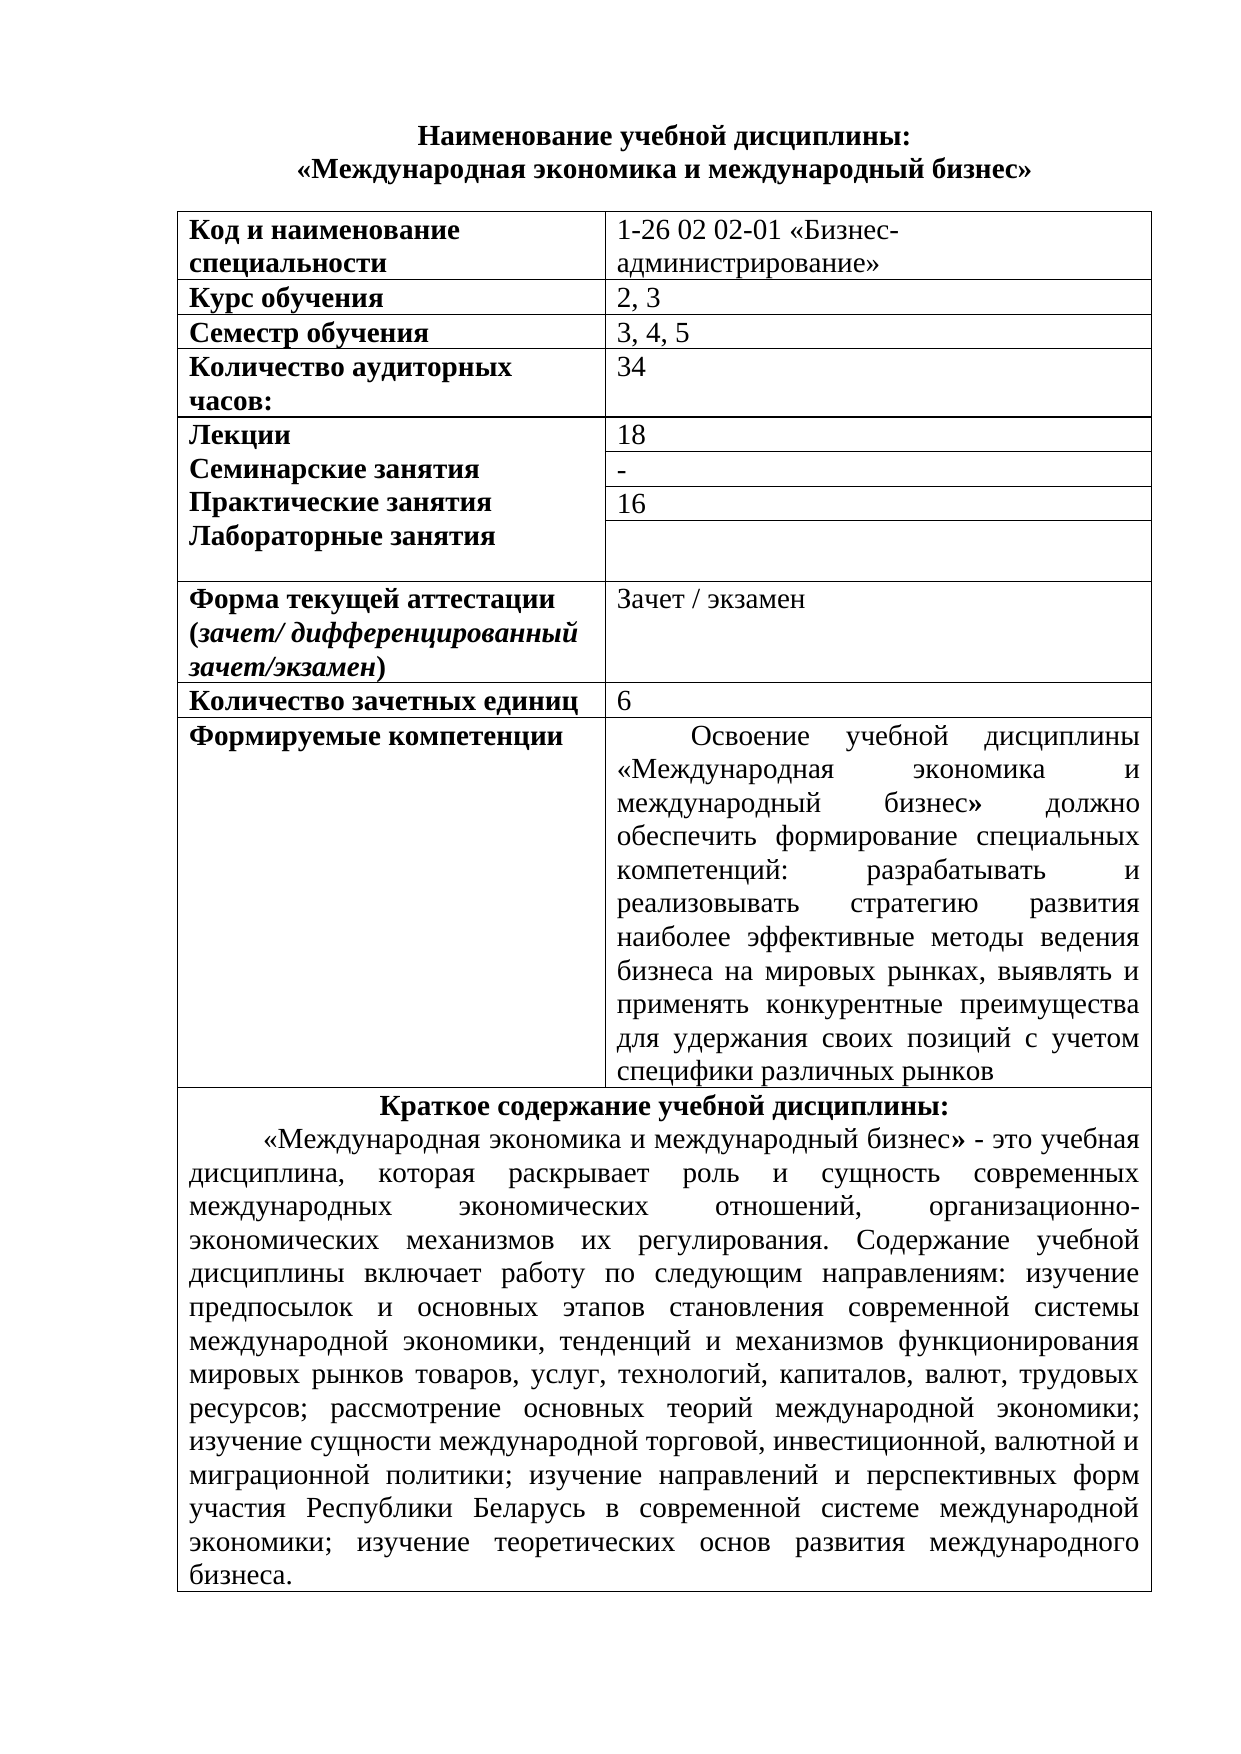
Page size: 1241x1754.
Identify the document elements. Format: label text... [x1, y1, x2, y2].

table_cell Формируемые компетенции [178, 718, 605, 1087]
table_header Код и наименование специальности [178, 212, 605, 279]
table_cell 34 [606, 349, 1151, 416]
text «Международная экономика и международный бизнес» [177, 152, 1152, 185]
table_cell Лекции Семинарские занятия Практические занятия Лабораторные занятия [178, 418, 605, 581]
table_cell 16 [606, 487, 1151, 520]
table_cell 2, 3 [606, 280, 1151, 314]
table_cell Количество аудиторных часов: [178, 349, 605, 416]
table_cell Количество зачетных единиц [178, 683, 605, 717]
table_cell 3, 4, 5 [606, 315, 1151, 348]
table_header 1-26 02 02-01 «Бизнес-администрирование» [606, 212, 1151, 279]
table_cell Семестр обучения [178, 315, 605, 348]
table_cell Освоение учебной дисциплины «Международная экономика и международный бизнес» должно обеспечить формирование специальных компетенций: разрабатывать и реализовывать стратегию развития наиболее эффективные методы ведения бизнеса на мировых рынках, выявлять и применять конкурентные преимущества для удержания своих позиций с учетом специфики различных рынков [606, 718, 1151, 1087]
table_cell 6 [606, 683, 1151, 717]
table_cell Форма текущей аттестации (зачет/ дифференцированный зачет/экзамен) [178, 582, 605, 682]
table_cell 18 [606, 418, 1151, 451]
table_cell [606, 521, 1151, 581]
table_cell Краткое содержание учебной дисциплины: «Международная экономика и международный бизнес» - это учебная дисциплина, которая раскрывает роль и сущность современных международных экономических отношений, организационно-экономических механизмов их регулирования. Содержание учебной дисциплины включает работу по следующим направлениям: изучение предпосылок и основных этапов становления современной системы международной экономики, тенденций и механизмов функционирования мировых рынков товаров, услуг, технологий, капиталов, валют, трудовых ресурсов; рассмотрение основных теорий международной экономики; изучение сущности международной торговой, инвестиционной, валютной и миграционной политики; изучение направлений и перспективных форм участия Республики Беларусь в современной системе международной экономики; изучение теоретических основ развития международного бизнеса. [178, 1088, 1151, 1591]
table_cell - [606, 452, 1151, 486]
table_cell Курс обучения [178, 280, 605, 314]
text Наименование учебной дисциплины: [177, 118, 1152, 152]
table_cell Зачет / экзамен [606, 582, 1151, 682]
